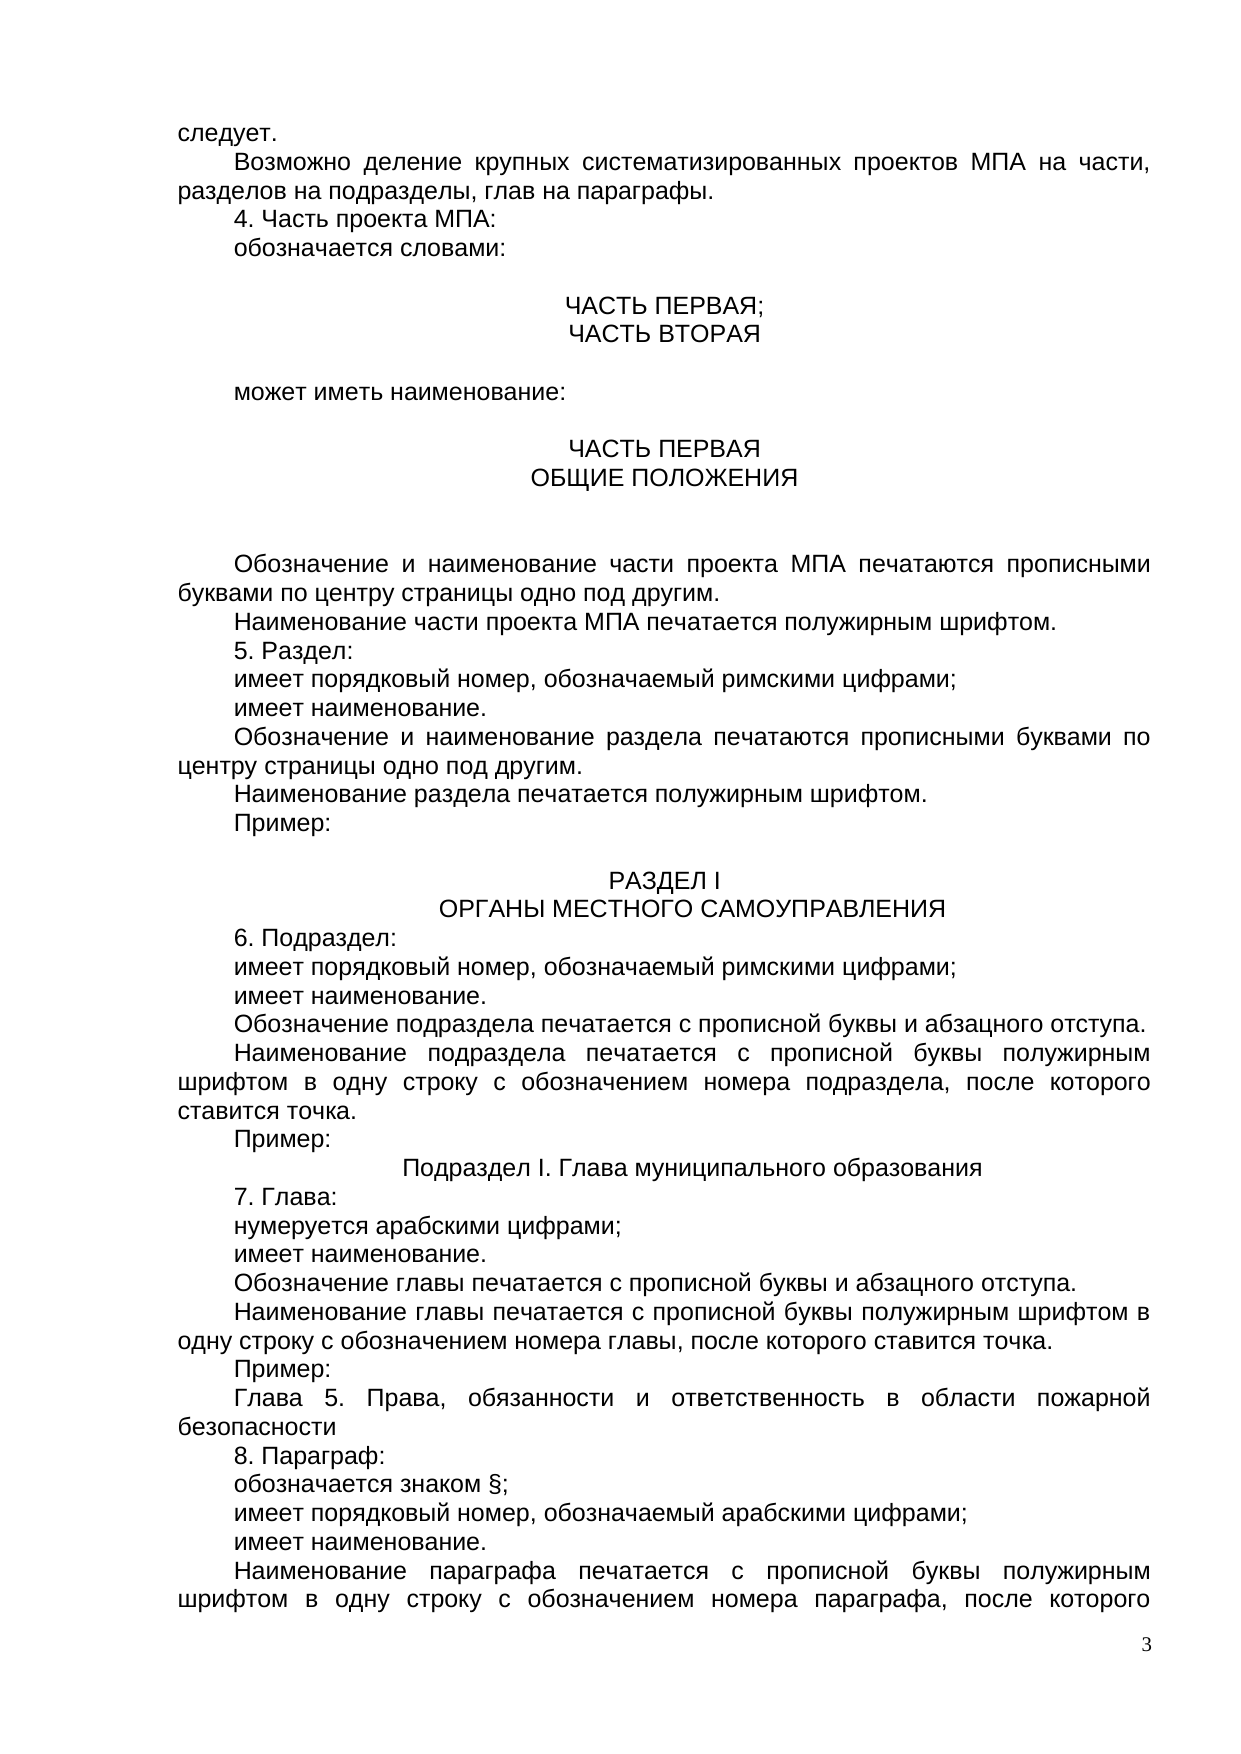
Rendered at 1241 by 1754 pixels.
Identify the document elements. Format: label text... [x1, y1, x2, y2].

text Возможно деление крупных систематизированных проектов МПА на части, разделов на подразделы, глав на параграфы. [177, 147, 1152, 204]
text Обозначение главы печатается с прописной буквы и абзацного отступа. [177, 1268, 1152, 1297]
text 8. Параграф: [177, 1441, 1152, 1469]
text Пример: [177, 1124, 1152, 1153]
text ОБЩИЕ ПОЛОЖЕНИЯ [177, 463, 1152, 492]
text 4. Часть проекта МПА: [177, 204, 1152, 233]
text 6. Подраздел: [177, 923, 1152, 952]
text имеет наименование. [177, 981, 1152, 1009]
text Наименование раздела печатается полужирным шрифтом. [177, 779, 1152, 808]
text Наименование главы печатается с прописной буквы полужирным шрифтом в одну строку с обозначением номера главы, после которого ставится точка. [177, 1297, 1152, 1354]
text 7. Глава: [177, 1182, 1152, 1211]
text Пример: [177, 808, 1152, 837]
text имеет порядковый номер, обозначаемый римскими цифрами; [177, 952, 1152, 981]
text ЧАСТЬ ПЕРВАЯ [177, 434, 1152, 463]
text Глава 5. Права, обязанности и ответственность в области пожарной безопасности [177, 1383, 1152, 1441]
text ОРГАНЫ МЕСТНОГО САМОУПРАВЛЕНИЯ [177, 894, 1152, 923]
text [177, 118, 1152, 147]
text Подраздел I. Глава муниципального образования [177, 1153, 1152, 1182]
text Наименование подраздела печатается с прописной буквы полужирным шрифтом в одну строку с обозначением номера подраздела, после которого ставится точка. [177, 1038, 1152, 1124]
text Наименование части проекта МПА печатается полужирным шрифтом. [177, 607, 1152, 636]
text Пример: [177, 1354, 1152, 1383]
text обозначается словами: [177, 233, 1152, 262]
text имеет наименование. [177, 1239, 1152, 1268]
text Обозначение и наименование раздела печатаются прописными буквами по центру страницы одно под другим. [177, 722, 1152, 779]
text имеет порядковый номер, обозначаемый арабскими цифрами; [177, 1498, 1152, 1527]
text имеет наименование. [177, 693, 1152, 722]
text имеет порядковый номер, обозначаемый римскими цифрами; [177, 664, 1152, 693]
text 5. Раздел: [177, 636, 1152, 664]
text нумеруется арабскими цифрами; [177, 1211, 1152, 1239]
text имеет наименование. [177, 1527, 1152, 1556]
text ЧАСТЬ ВТОРАЯ [177, 319, 1152, 348]
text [177, 1556, 1152, 1613]
text РАЗДЕЛ I [177, 866, 1152, 894]
text ЧАСТЬ ПЕРВАЯ; [177, 291, 1152, 319]
text Обозначение и наименование части проекта МПА печатаются прописными буквами по центру страницы одно под другим. [177, 549, 1152, 607]
text Обозначение подраздела печатается с прописной буквы и абзацного отступа. [177, 1009, 1152, 1038]
text может иметь наименование: [177, 377, 1152, 406]
text обозначается знаком §; [177, 1469, 1152, 1498]
